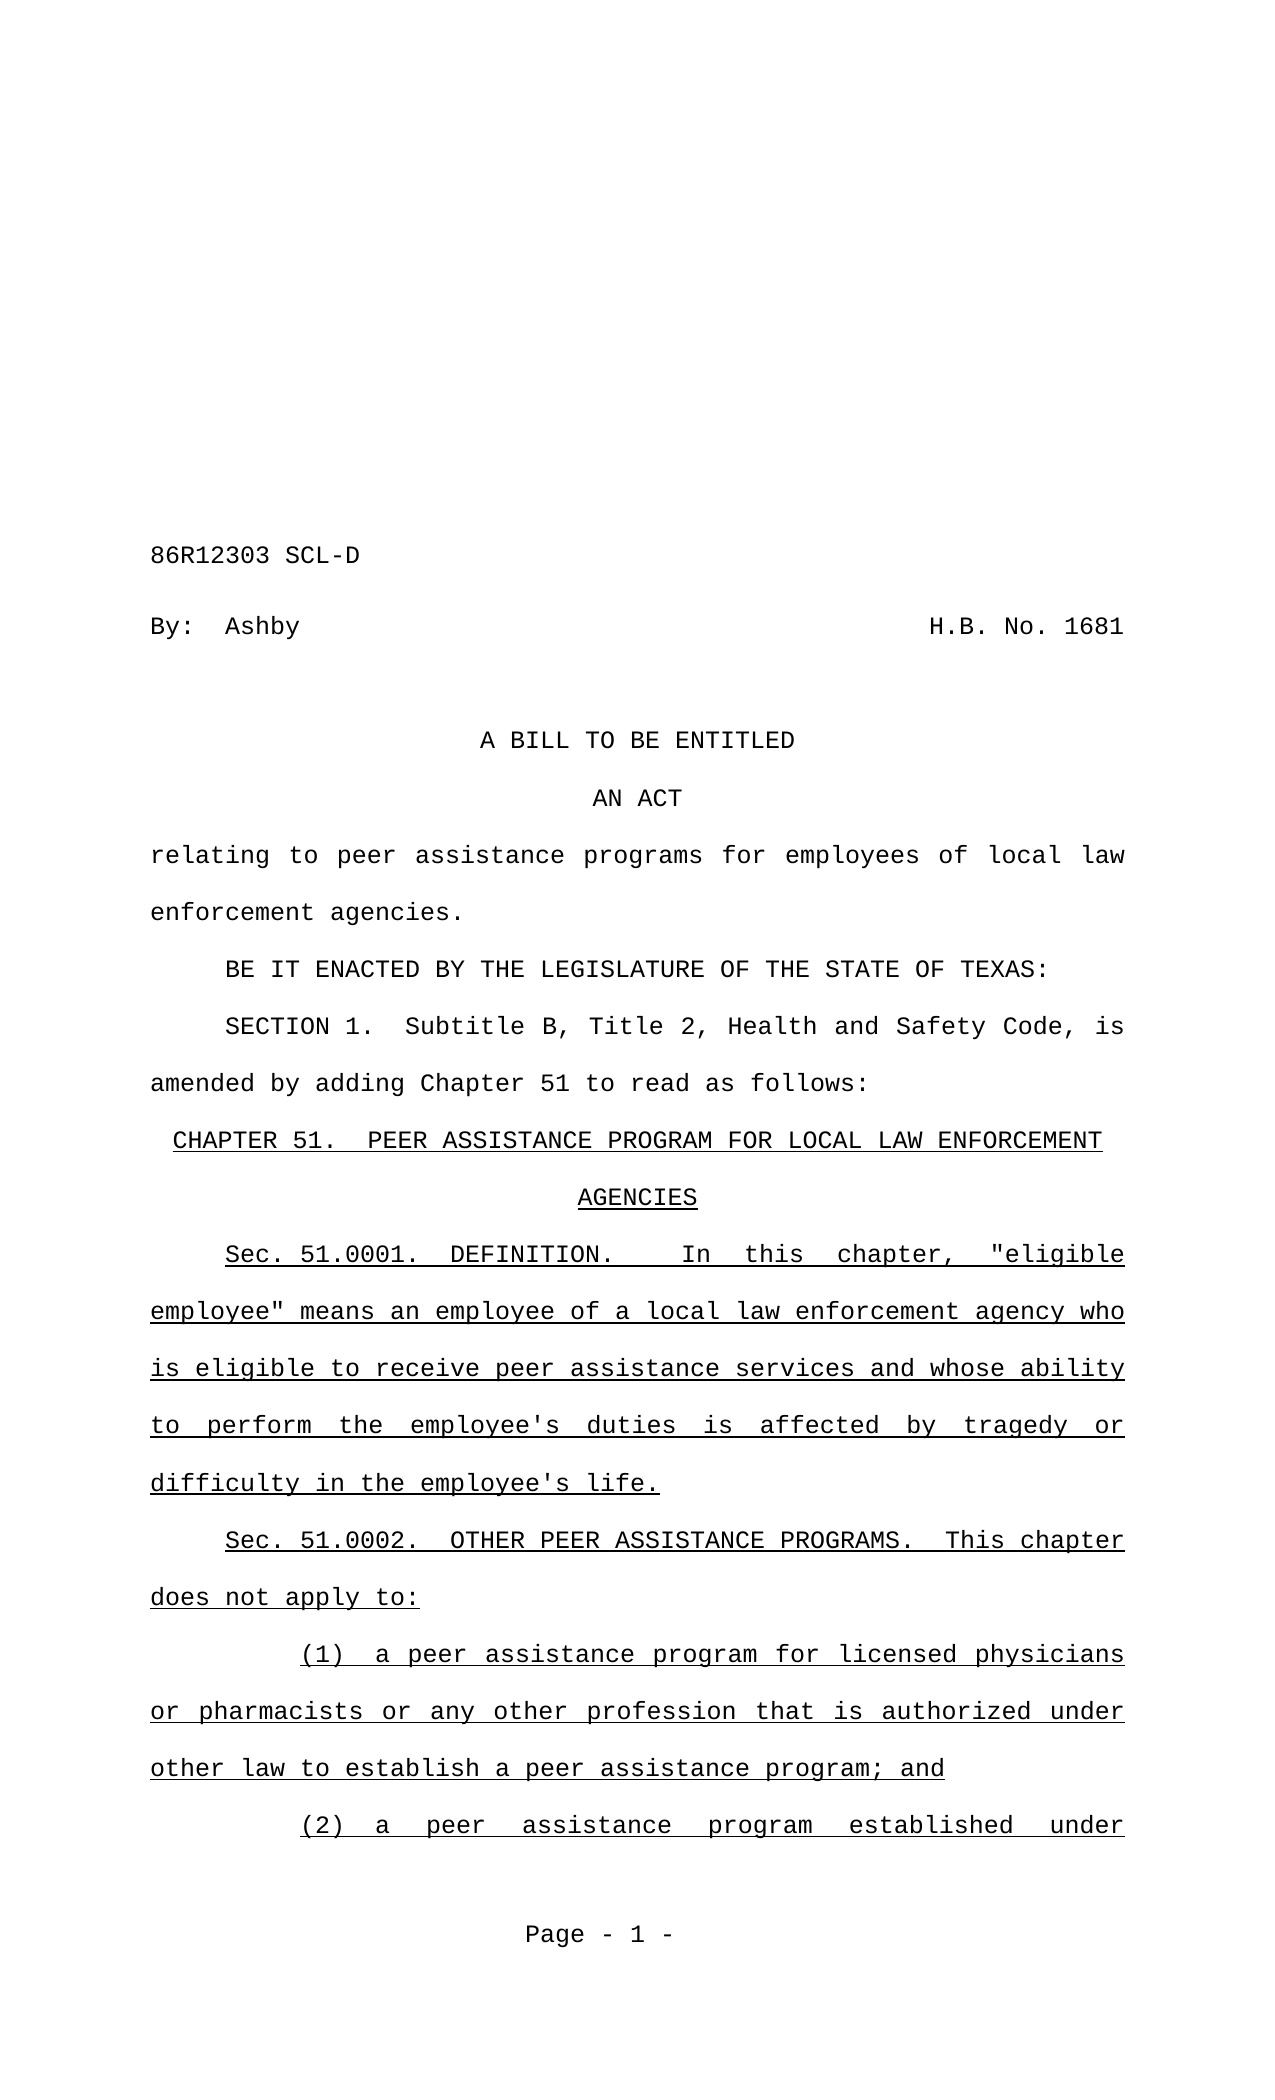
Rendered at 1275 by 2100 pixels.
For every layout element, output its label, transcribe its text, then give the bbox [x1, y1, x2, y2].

text Sec. 51.0001. DEFINITION. In this chapter, "eligible employee" means an employee of a local law enforcement agency who is eligible to receive peer assistance services and whose ability to perform the employee's duties is affected by tragedy or difficulty in the employee's life. [150, 1381, 1125, 1436]
text BE IT ENACTED BY THE LEGISLATURE OF THE STATE OF TEXAS: [150, 956, 1125, 985]
text Sec. 51.0002. OTHER PEER ASSISTANCE PROGRAMS. This chapter does not apply to: [150, 1527, 1125, 1613]
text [150, 1812, 1125, 1841]
text By: Ashby H.B. No. 1681 [150, 614, 1125, 642]
text Sec. 51.0001. DEFINITION. In this chapter, "eligible employee" means an employee of a local law enforcement agency who is eligible to receive peer assistance services and whose ability to perform the employee's duties is affected by tragedy or difficulty in the employee's life. [150, 1324, 1125, 1379]
text AN ACT [150, 785, 1125, 813]
text CHAPTER 51. PEER ASSISTANCE PROGRAM FOR LOCAL LAW ENFORCEMENT AGENCIES [150, 1127, 1125, 1213]
text relating to peer assistance programs for employees of local law enforcement agencies. [150, 842, 1125, 928]
text SECTION 1. Subtitle B, Title 2, Health and Safety Code, is amended by adding Chapter 51 to read as follows: [150, 1013, 1125, 1099]
text (1) a peer assistance program for licensed physicians or pharmacists or any other profession that is authorized under other law to establish a peer assistance program; and [150, 1723, 1125, 1784]
text Sec. 51.0001. DEFINITION. In this chapter, "eligible employee" means an employee of a local law enforcement agency who is eligible to receive peer assistance services and whose ability to perform the employee's duties is affected by tragedy or difficulty in the employee's life. [150, 1242, 1125, 1322]
text (1) a peer assistance program for licensed physicians or pharmacists or any other profession that is authorized under other law to establish a peer assistance program; and [150, 1641, 1125, 1722]
text Sec. 51.0001. DEFINITION. In this chapter, "eligible employee" means an employee of a local law enforcement agency who is eligible to receive peer assistance services and whose ability to perform the employee's duties is affected by tragedy or difficulty in the employee's life. [150, 1438, 1125, 1498]
text A BILL TO BE ENTITLED [150, 728, 1125, 756]
text 86R12303 SCL-D [150, 542, 1125, 571]
